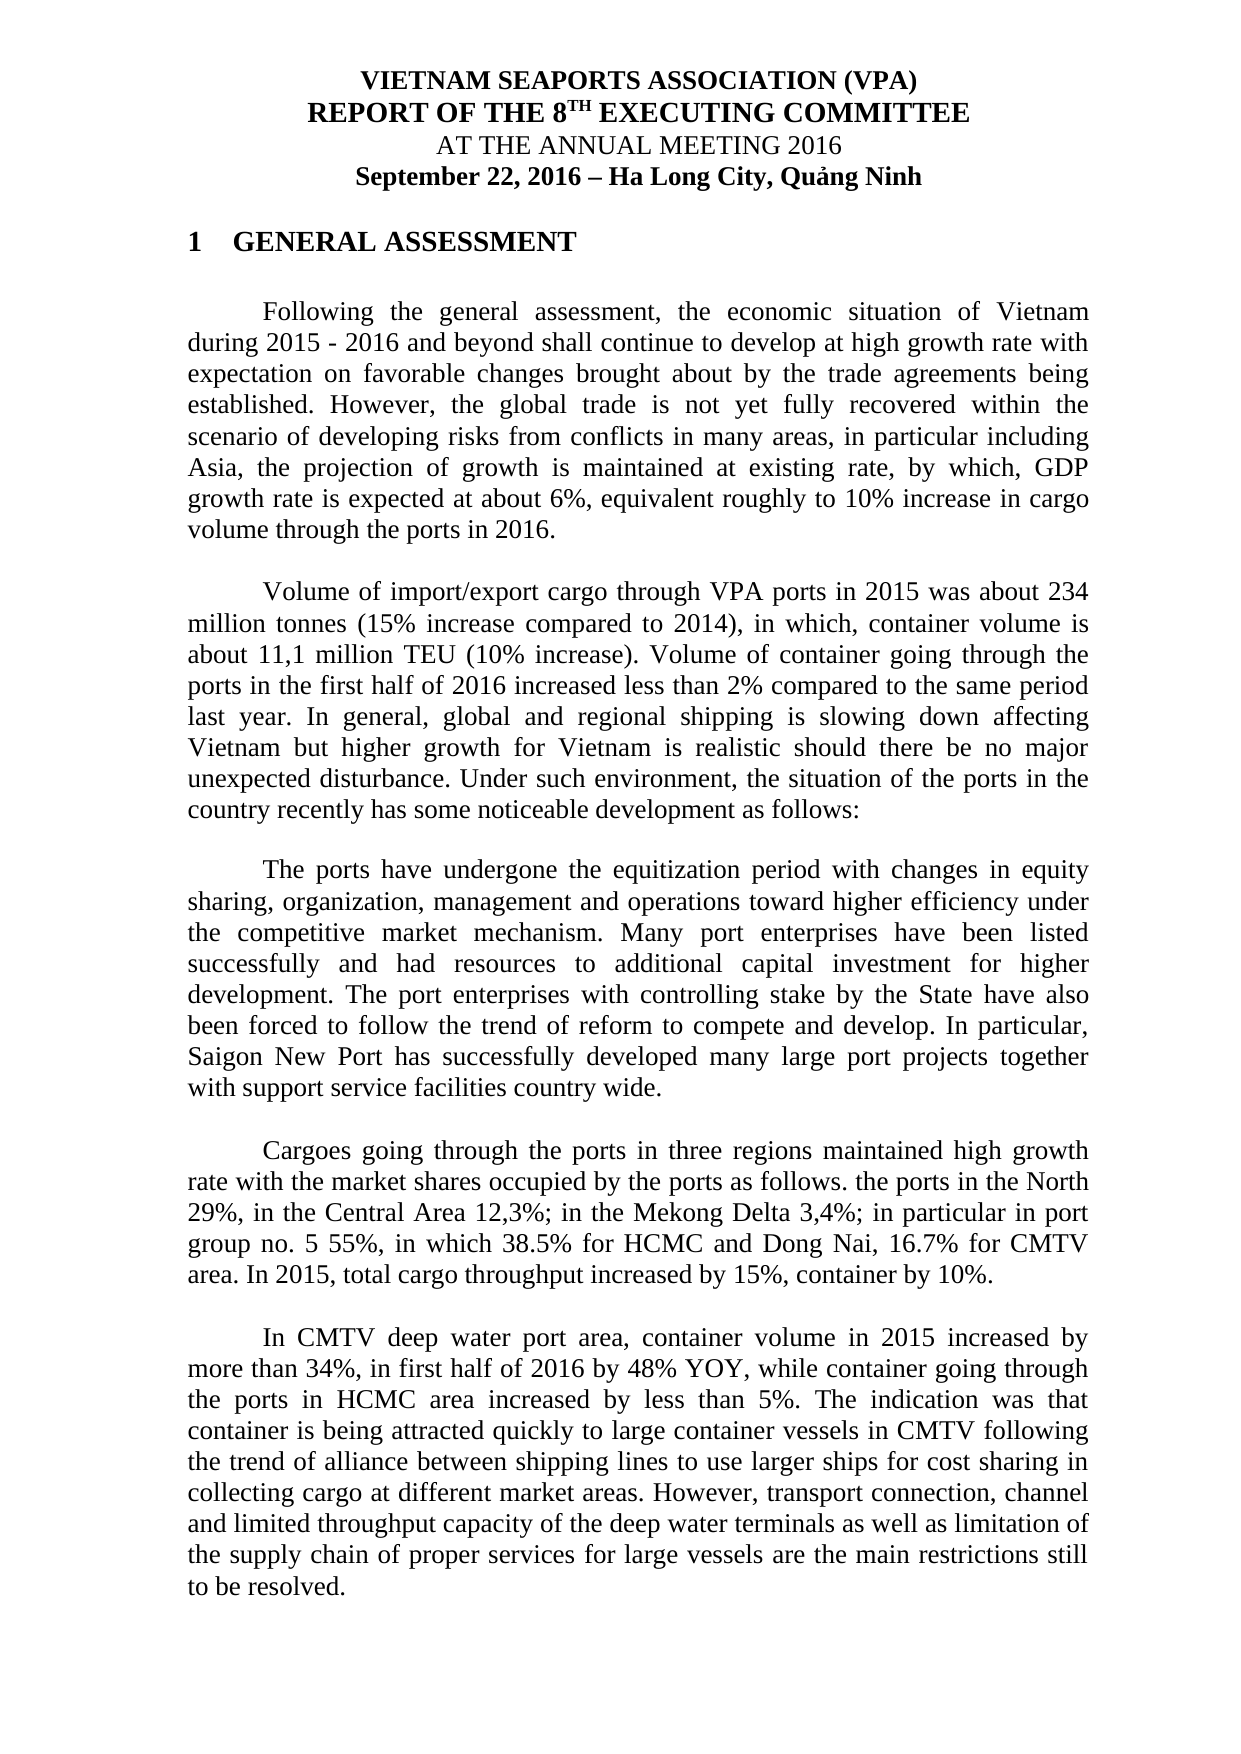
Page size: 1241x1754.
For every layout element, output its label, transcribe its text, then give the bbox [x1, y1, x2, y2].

subtitle GENERAL ASSESSMENT [187, 228, 1090, 258]
text REPORT OF THE 8TH EXECUTING COMMITTEE [187, 95, 1090, 129]
text VIETNAM SEAPORTS ASSOCIATION (VPA) [187, 66, 1090, 95]
text September 22, 2016 – Ha Long City, Quảng Ninh [187, 160, 1090, 191]
text In CMTV deep water port area, container volume in 2015 increased by more than 34%, in first half of 2016 by 48% YOY, while container going through the ports in HCMC area increased by less than 5%. The indication was that container is being attracted quickly to large container vessels in CMTV following the trend of alliance between shipping lines to use larger ships for cost sharing in collecting cargo at different market areas. However, transport connection, channel and limited throughput capacity of the deep water terminals as well as limitation of the supply chain of proper services for large vessels are the main restrictions still to be resolved. [187, 1321, 1090, 1601]
text Volume of import/export cargo through VPA ports in 2015 was about 234 million tonnes (15% increase compared to 2014), in which, container volume is about 11,1 million TEU (10% increase). Volume of container going through the ports in the first half of 2016 increased less than 2% compared to the same period last year. In general, global and regional shipping is slowing down affecting Vietnam but higher growth for Vietnam is realistic should there be no major unexpected disturbance. Under such environment, the situation of the ports in the country recently has some noticeable development as follows: [187, 576, 1090, 825]
text AT THE ANNUAL MEETING 2016 [187, 129, 1090, 160]
text Cargoes going through the ports in three regions maintained high growth rate with the market shares occupied by the ports as follows. the ports in the North 29%, in the Central Area 12,3%; in the Mekong Delta 3,4%; in particular in port group no. 5 55%, in which 38.5% for HCMC and Dong Nai, 16.7% for CMTV area. In 2015, total cargo throughput increased by 15%, container by 10%. [187, 1134, 1090, 1289]
text Following the general assessment, the economic situation of Vietnam during 2015 - 2016 and beyond shall continue to develop at high growth rate with expectation on favorable changes brought about by the trade agreements being established. However, the global trade is not yet fully recovered within the scenario of developing risks from conflicts in many areas, in particular including Asia, the projection of growth is maintained at existing rate, by which, GDP growth rate is expected at about 6%, equivalent roughly to 10% increase in cargo volume through the ports in 2016. [187, 295, 1090, 544]
text The ports have undergone the equitization period with changes in equity sharing, organization, management and operations toward higher efficiency under the competitive market mechanism. Many port enterprises have been listed successfully and had resources to additional capital investment for higher development. The port enterprises with controlling stake by the State have also been forced to follow the trend of reform to compete and develop. In particular, Saigon New Port has successfully developed many large port projects together with support service facilities country wide. [187, 853, 1090, 1103]
